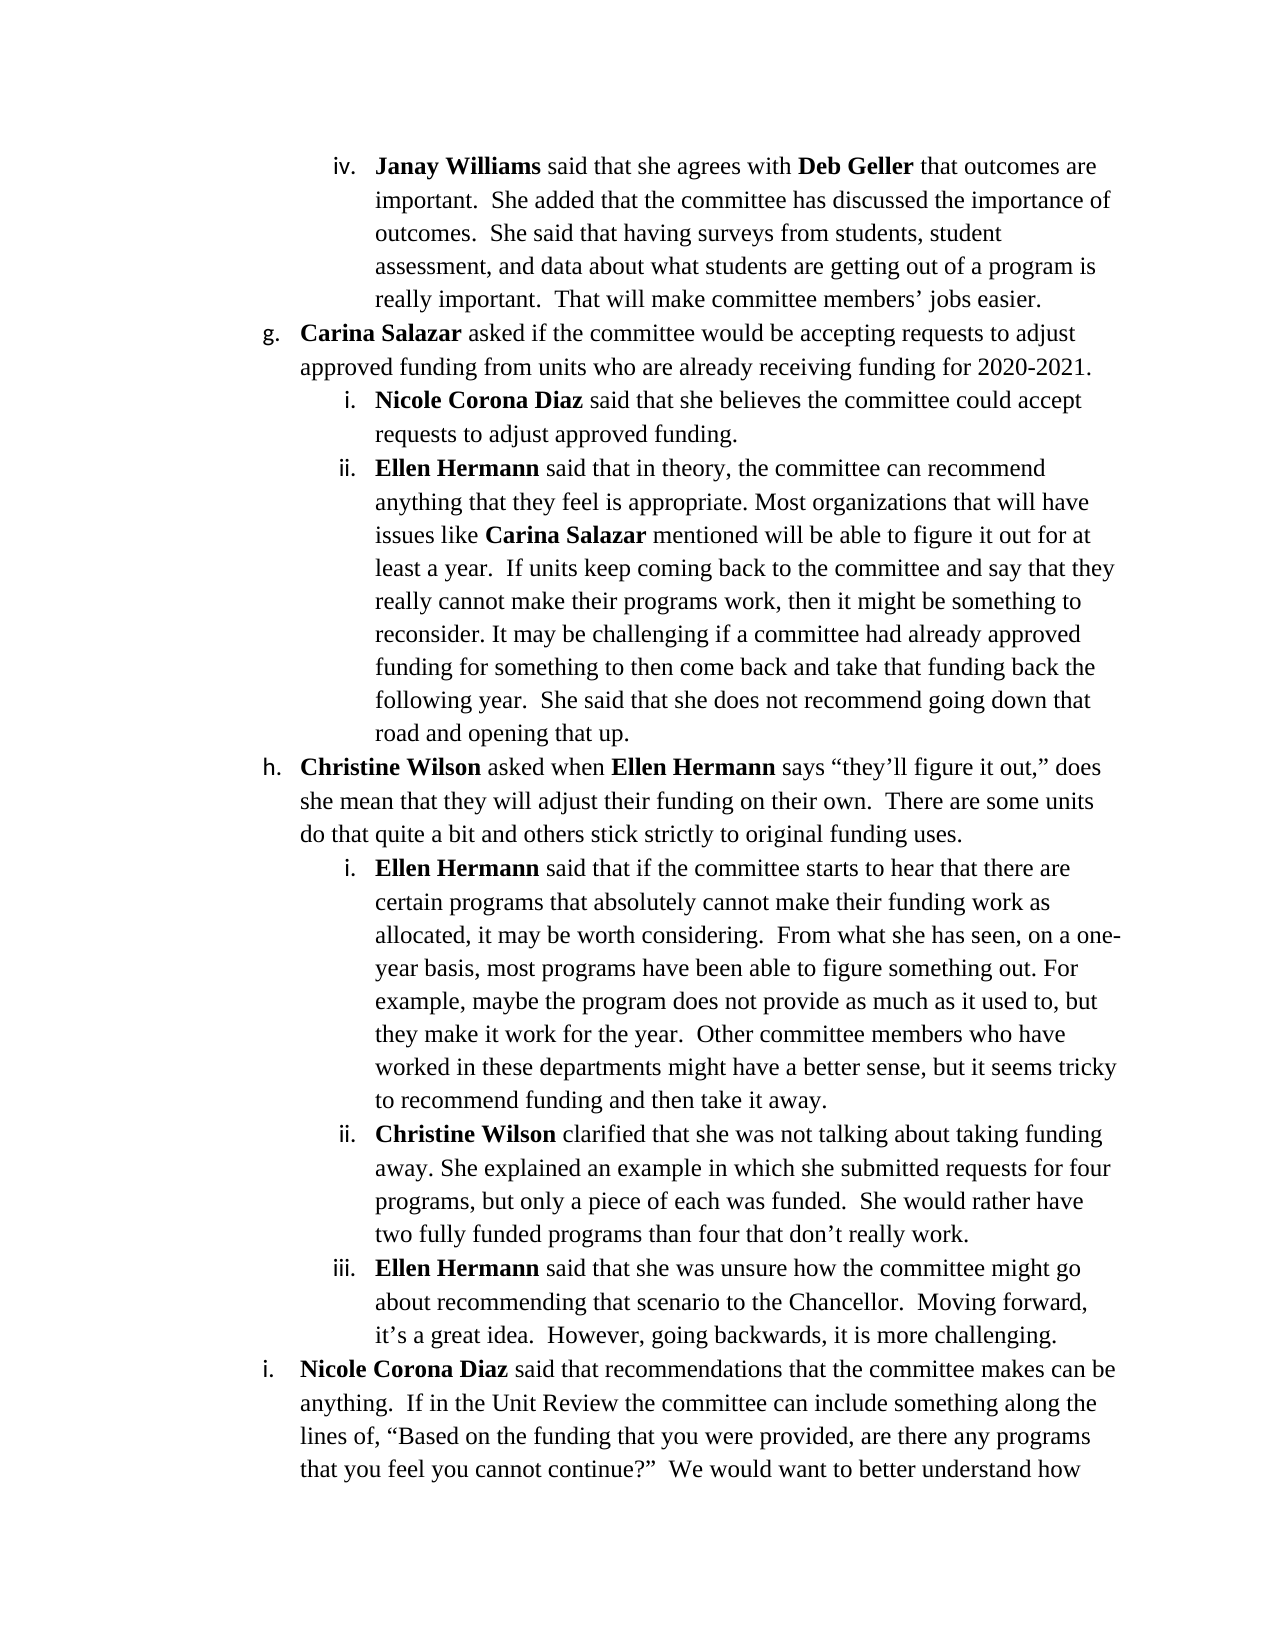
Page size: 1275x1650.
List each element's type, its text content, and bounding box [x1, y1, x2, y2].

list Nicole Corona Diaz said that she believes the committee could accept requests to adjust approved funding. [356, 385, 1125, 448]
list Carina Salazar asked if the committee would be accepting requests to adjust approved funding from units who are already receiving funding for 2020-2021. [262, 317, 1125, 380]
list Ellen Hermann said that in theory, the committee can recommend anything that they feel is appropriate. Most organizations that will have issues like Carina Salazar mentioned will be able to figure it out for at least a year. If units keep coming back to the committee and say that they really cannot make their programs work, then it might be something to reconsider. It may be challenging if a committee had already approved funding for something to then come back and take that funding back the following year. She said that she does not recommend going down that road and opening that up. [356, 452, 1125, 747]
list Ellen Hermann said that if the committee starts to hear that there are certain programs that absolutely cannot make their funding work as allocated, it may be worth considering. From what she has seen, on a one-year basis, most programs have been able to figure something out. For example, maybe the program does not provide as much as it used to, but they make it work for the year. Other committee members who have worked in these departments might have a better sense, but it seems tricky to recommend funding and then take it away. [356, 852, 1125, 1114]
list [262, 1353, 1125, 1482]
list Janay Williams said that she agrees with Deb Geller that outcomes are important. She added that the committee has discussed the importance of outcomes. She said that having surveys from students, student assessment, and data about what students are getting out of a program is really important. That will make committee members’ jobs easier. [356, 150, 1125, 313]
list Christine Wilson clarified that she was not talking about taking funding away. She explained an example in which she submitted requests for four programs, but only a piece of each was funded. She would rather have two fully funded programs than four that don’t really work. [356, 1118, 1125, 1248]
list Ellen Hermann said that she was unsure how the committee might go about recommending that scenario to the Chancellor. Moving forward, it’s a great idea. However, going backwards, it is more challenging. [356, 1252, 1125, 1349]
list Christine Wilson asked when Ellen Hermann says “they’ll figure it out,” does she mean that they will adjust their funding on their own. There are some units do that quite a bit and others stick strictly to original funding uses. [262, 751, 1125, 848]
